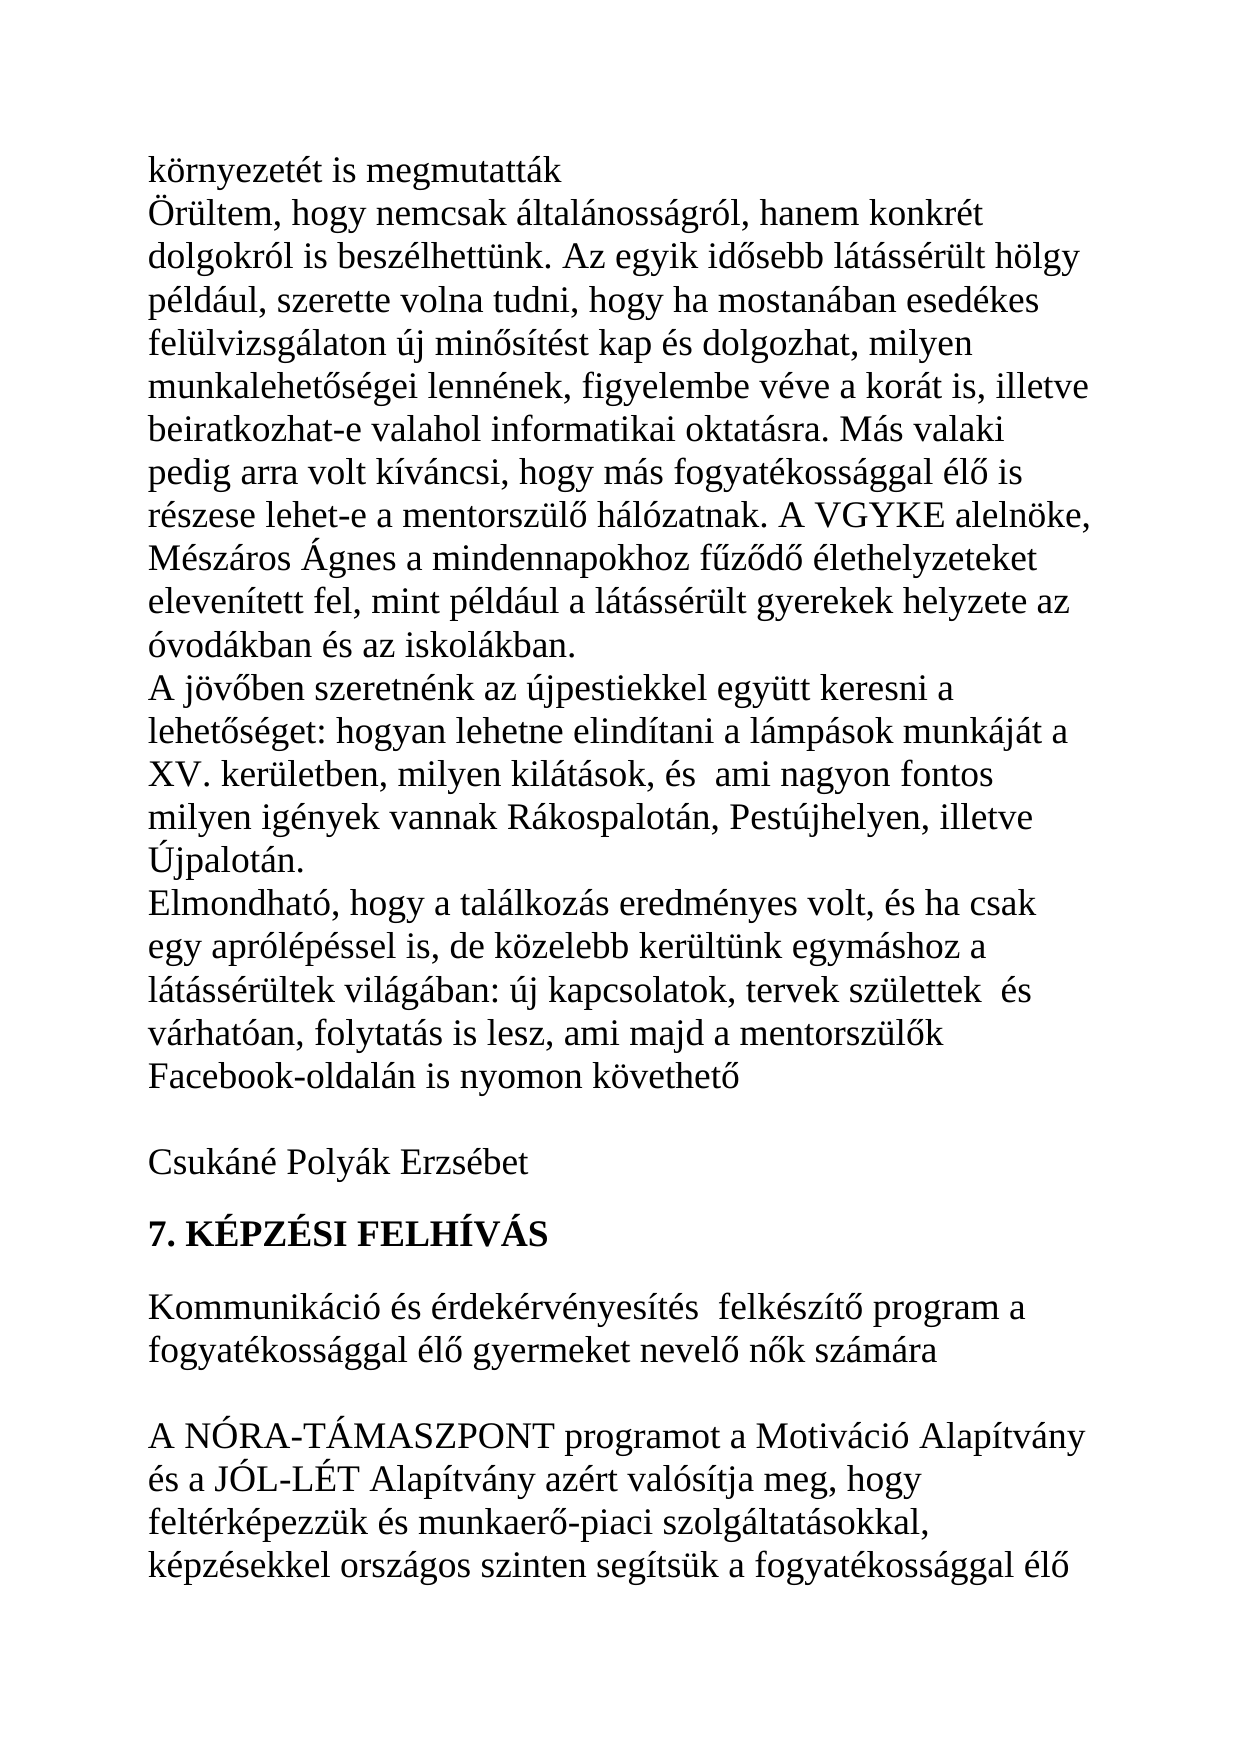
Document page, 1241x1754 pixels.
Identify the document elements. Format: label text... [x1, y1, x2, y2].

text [148, 1284, 1093, 1586]
subtitle 7. KÉPZÉSI FELHÍVÁS [148, 1212, 1093, 1255]
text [148, 148, 1093, 1183]
